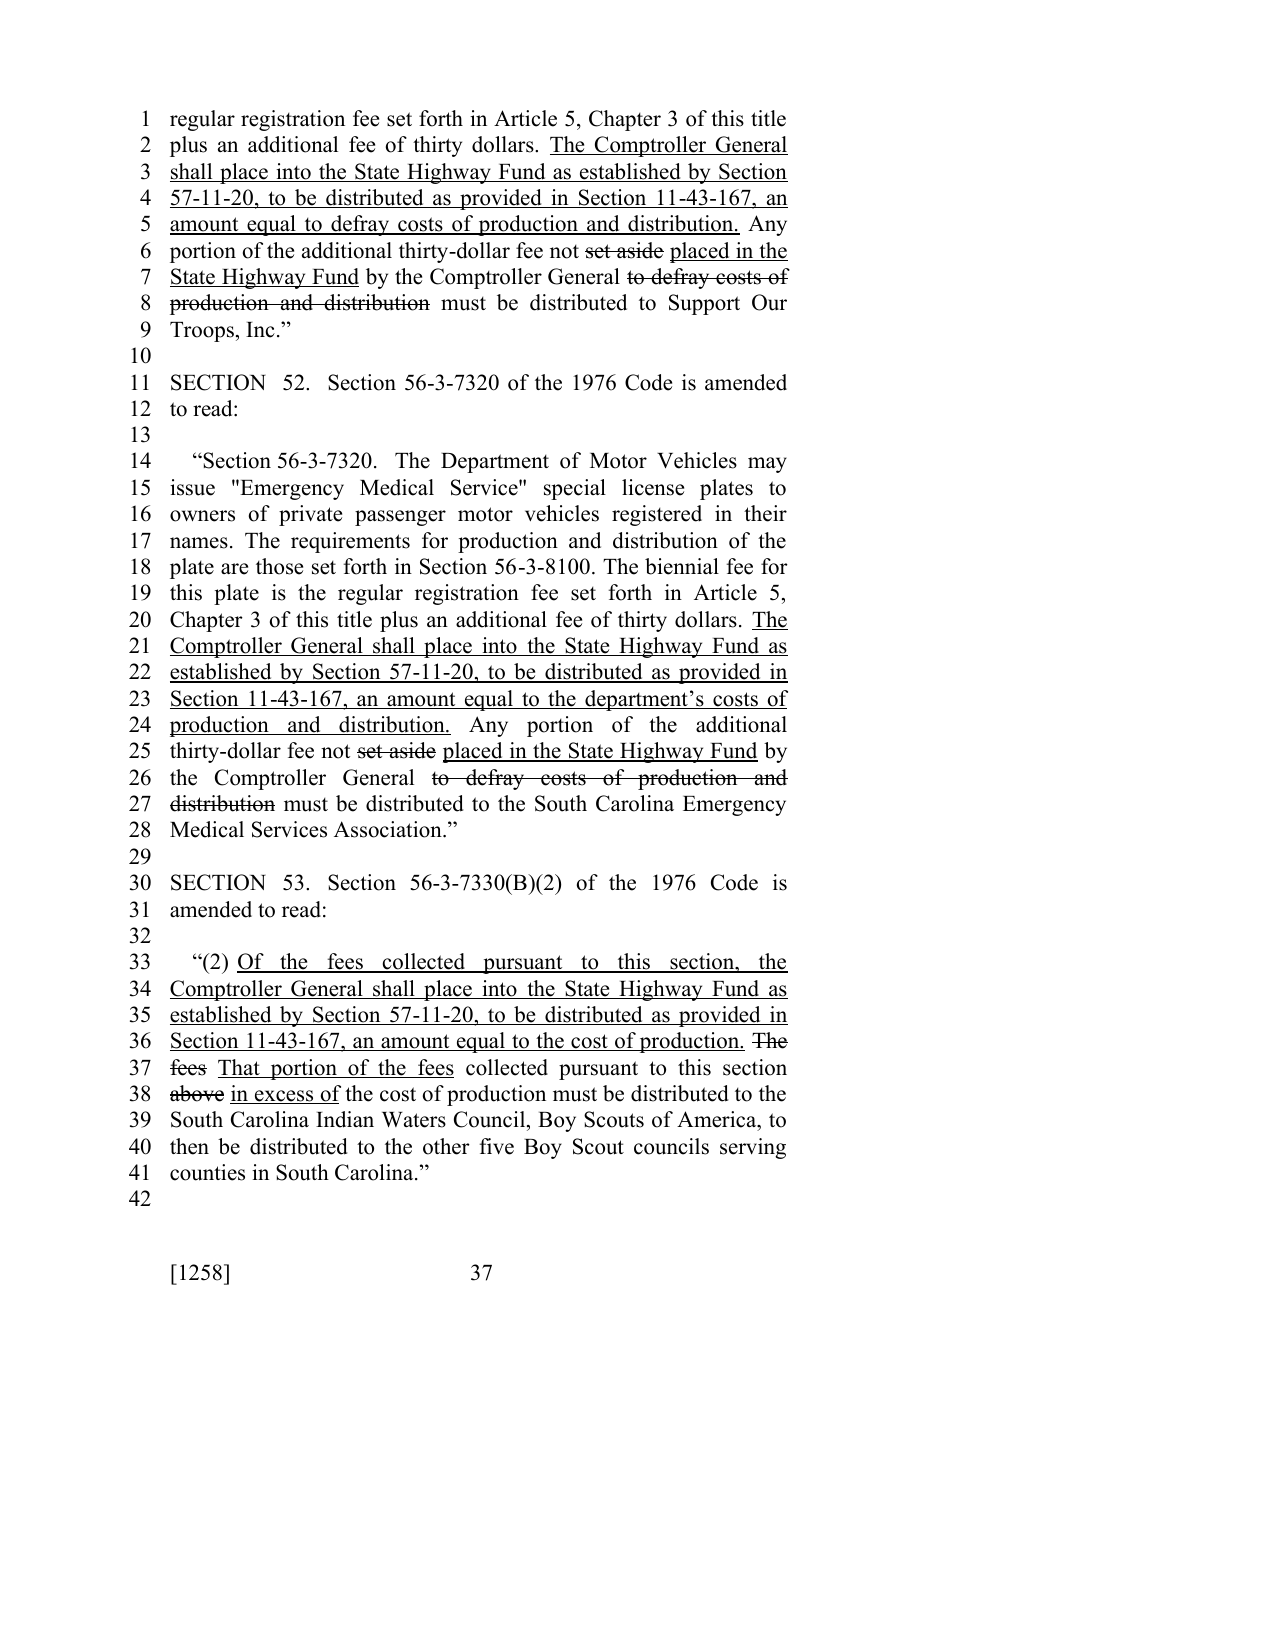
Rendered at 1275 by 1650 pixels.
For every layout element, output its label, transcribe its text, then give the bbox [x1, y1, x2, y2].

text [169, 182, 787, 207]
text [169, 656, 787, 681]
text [169, 105, 787, 181]
text SECTION 53. Section 56-3-7330(B)(2) of the 1976 Code is amended to read: [169, 869, 787, 922]
text “Section 56-3-7320. The Department of Motor Vehicles may issue "Emergency Medical Service" special license plates to owners of private passenger motor vehicles registered in their names. The requirements for production and distribution of the plate are those set forth in Section 56-3-8100. The biennial fee for this plate is the regular registration fee set forth in Article 5, Chapter 3 of this title plus an additional fee of thirty dollars. The Comptroller General shall place into the State Highway Fund as established by Section 57-11-20, to be distributed as provided in Section 11-43-167, an amount equal to the department’s costs of production and distribution. Any portion of the additional thirty-dollar fee not set aside placed in the State Highway Fund by the Comptroller General to defray costs of production and distribution must be distributed to the South Carolina Emergency Medical Services Association.” [169, 709, 787, 843]
text “Section 56-3-7320. The Department of Motor Vehicles may issue "Emergency Medical Service" special license plates to owners of private passenger motor vehicles registered in their names. The requirements for production and distribution of the plate are those set forth in Section 56-3-8100. The biennial fee for this plate is the regular registration fee set forth in Article 5, Chapter 3 of this title plus an additional fee of thirty dollars. The Comptroller General shall place into the State Highway Fund as established by Section 57-11-20, to be distributed as provided in Section 11-43-167, an amount equal to the department’s costs of production and distribution. Any portion of the additional thirty-dollar fee not set aside placed in the State Highway Fund by the Comptroller General to defray costs of production and distribution must be distributed to the South Carolina Emergency Medical Services Association.” [169, 448, 787, 655]
text “(2) Of the fees collected pursuant to this section, the Comptroller General shall place into the State Highway Fund as established by Section 57-11-20, to be distributed as provided in Section 11-43-167, an amount equal to the cost of production. The fees That portion of the fees collected pursuant to this section above in excess of the cost of production must be distributed to the South Carolina Indian Waters Council, Boy Scouts of America, to then be distributed to the other five Boy Scout councils serving counties in South Carolina.” [169, 1025, 787, 1186]
text SECTION 52. Section 56-3-7320 of the 1976 Code is amended to read: [169, 368, 787, 421]
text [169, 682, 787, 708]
